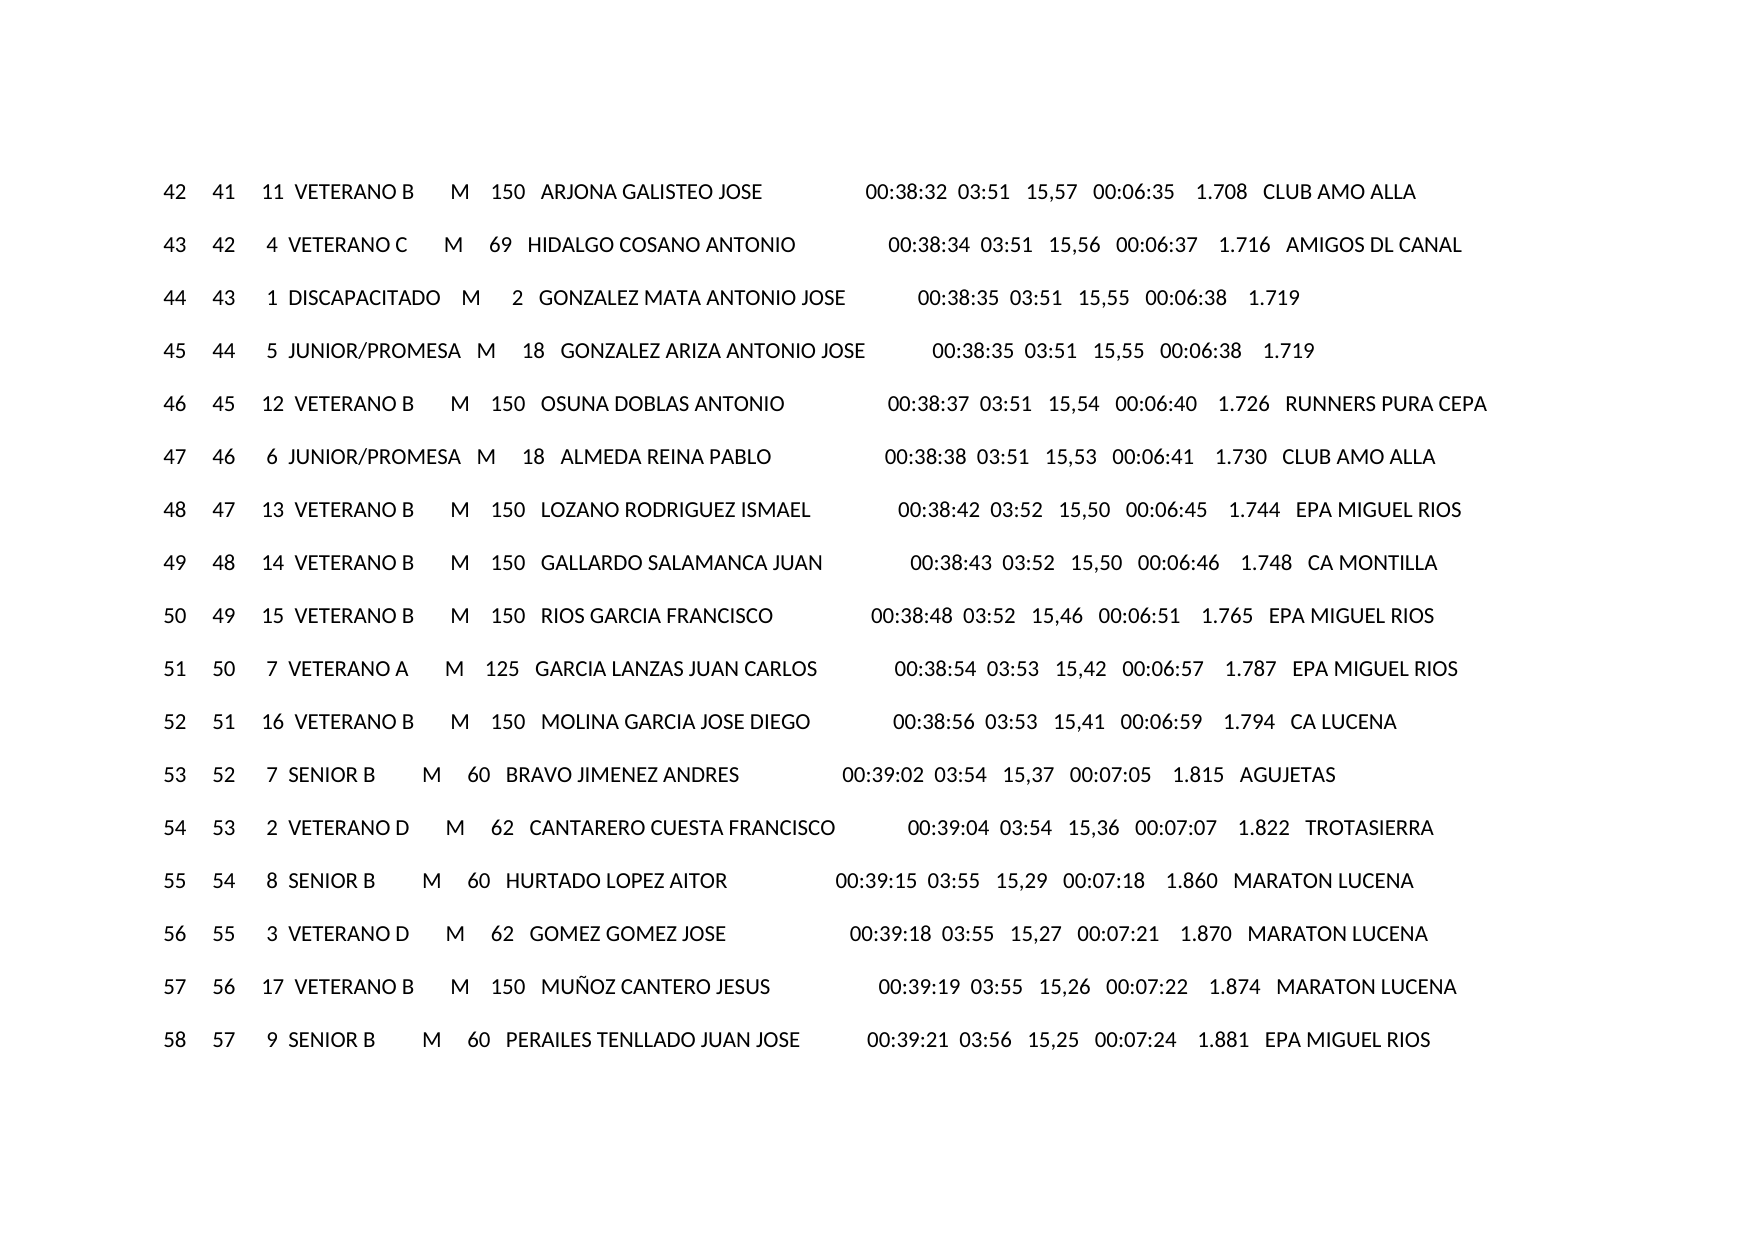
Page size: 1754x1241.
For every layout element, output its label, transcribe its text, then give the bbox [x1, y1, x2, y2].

text 47 46 6 JUNIOR/PROMESA M 18 ALMEDA REINA PABLO 00:38:38 03:51 15,53 00:06:41 1.730 CLUB AMO ALLA [148, 442, 1606, 470]
text 46 45 12 VETERANO B M 150 OSUNA DOBLAS ANTONIO 00:38:37 03:51 15,54 00:06:40 1.726 RUNNERS PURA CEPA [148, 389, 1606, 417]
text 50 49 15 VETERANO B M 150 RIOS GARCIA FRANCISCO 00:38:48 03:52 15,46 00:06:51 1.765 EPA MIGUEL RIOS [148, 601, 1606, 629]
text 57 56 17 VETERANO B M 150 MUÑOZ CANTERO JESUS 00:39:19 03:55 15,26 00:07:22 1.874 MARATON LUCENA [148, 972, 1606, 1001]
text 54 53 2 VETERANO D M 62 CANTARERO CUESTA FRANCISCO 00:39:04 03:54 15,36 00:07:07 1.822 TROTASIERRA [148, 813, 1606, 841]
text 44 43 1 DISCAPACITADO M 2 GONZALEZ MATA ANTONIO JOSE 00:38:35 03:51 15,55 00:06:38 1.719 [148, 283, 1606, 311]
text 51 50 7 VETERANO A M 125 GARCIA LANZAS JUAN CARLOS 00:38:54 03:53 15,42 00:06:57 1.787 EPA MIGUEL RIOS [148, 654, 1606, 682]
text 52 51 16 VETERANO B M 150 MOLINA GARCIA JOSE DIEGO 00:38:56 03:53 15,41 00:06:59 1.794 CA LUCENA [148, 707, 1606, 735]
text 55 54 8 SENIOR B M 60 HURTADO LOPEZ AITOR 00:39:15 03:55 15,29 00:07:18 1.860 MARATON LUCENA [148, 866, 1606, 894]
text 53 52 7 SENIOR B M 60 BRAVO JIMENEZ ANDRES 00:39:02 03:54 15,37 00:07:05 1.815 AGUJETAS [148, 760, 1606, 788]
text 49 48 14 VETERANO B M 150 GALLARDO SALAMANCA JUAN 00:38:43 03:52 15,50 00:06:46 1.748 CA MONTILLA [148, 548, 1606, 576]
text 56 55 3 VETERANO D M 62 GOMEZ GOMEZ JOSE 00:39:18 03:55 15,27 00:07:21 1.870 MARATON LUCENA [148, 919, 1606, 947]
text 45 44 5 JUNIOR/PROMESA M 18 GONZALEZ ARIZA ANTONIO JOSE 00:38:35 03:51 15,55 00:06:38 1.719 [148, 336, 1606, 364]
text 42 41 11 VETERANO B M 150 ARJONA GALISTEO JOSE 00:38:32 03:51 15,57 00:06:35 1.708 CLUB AMO ALLA [148, 177, 1606, 205]
text 48 47 13 VETERANO B M 150 LOZANO RODRIGUEZ ISMAEL 00:38:42 03:52 15,50 00:06:45 1.744 EPA MIGUEL RIOS [148, 495, 1606, 523]
text 58 57 9 SENIOR B M 60 PERAILES TENLLADO JUAN JOSE 00:39:21 03:56 15,25 00:07:24 1.881 EPA MIGUEL RIOS [148, 1026, 1606, 1053]
text 43 42 4 VETERANO C M 69 HIDALGO COSANO ANTONIO 00:38:34 03:51 15,56 00:06:37 1.716 AMIGOS DL CANAL [148, 230, 1606, 258]
